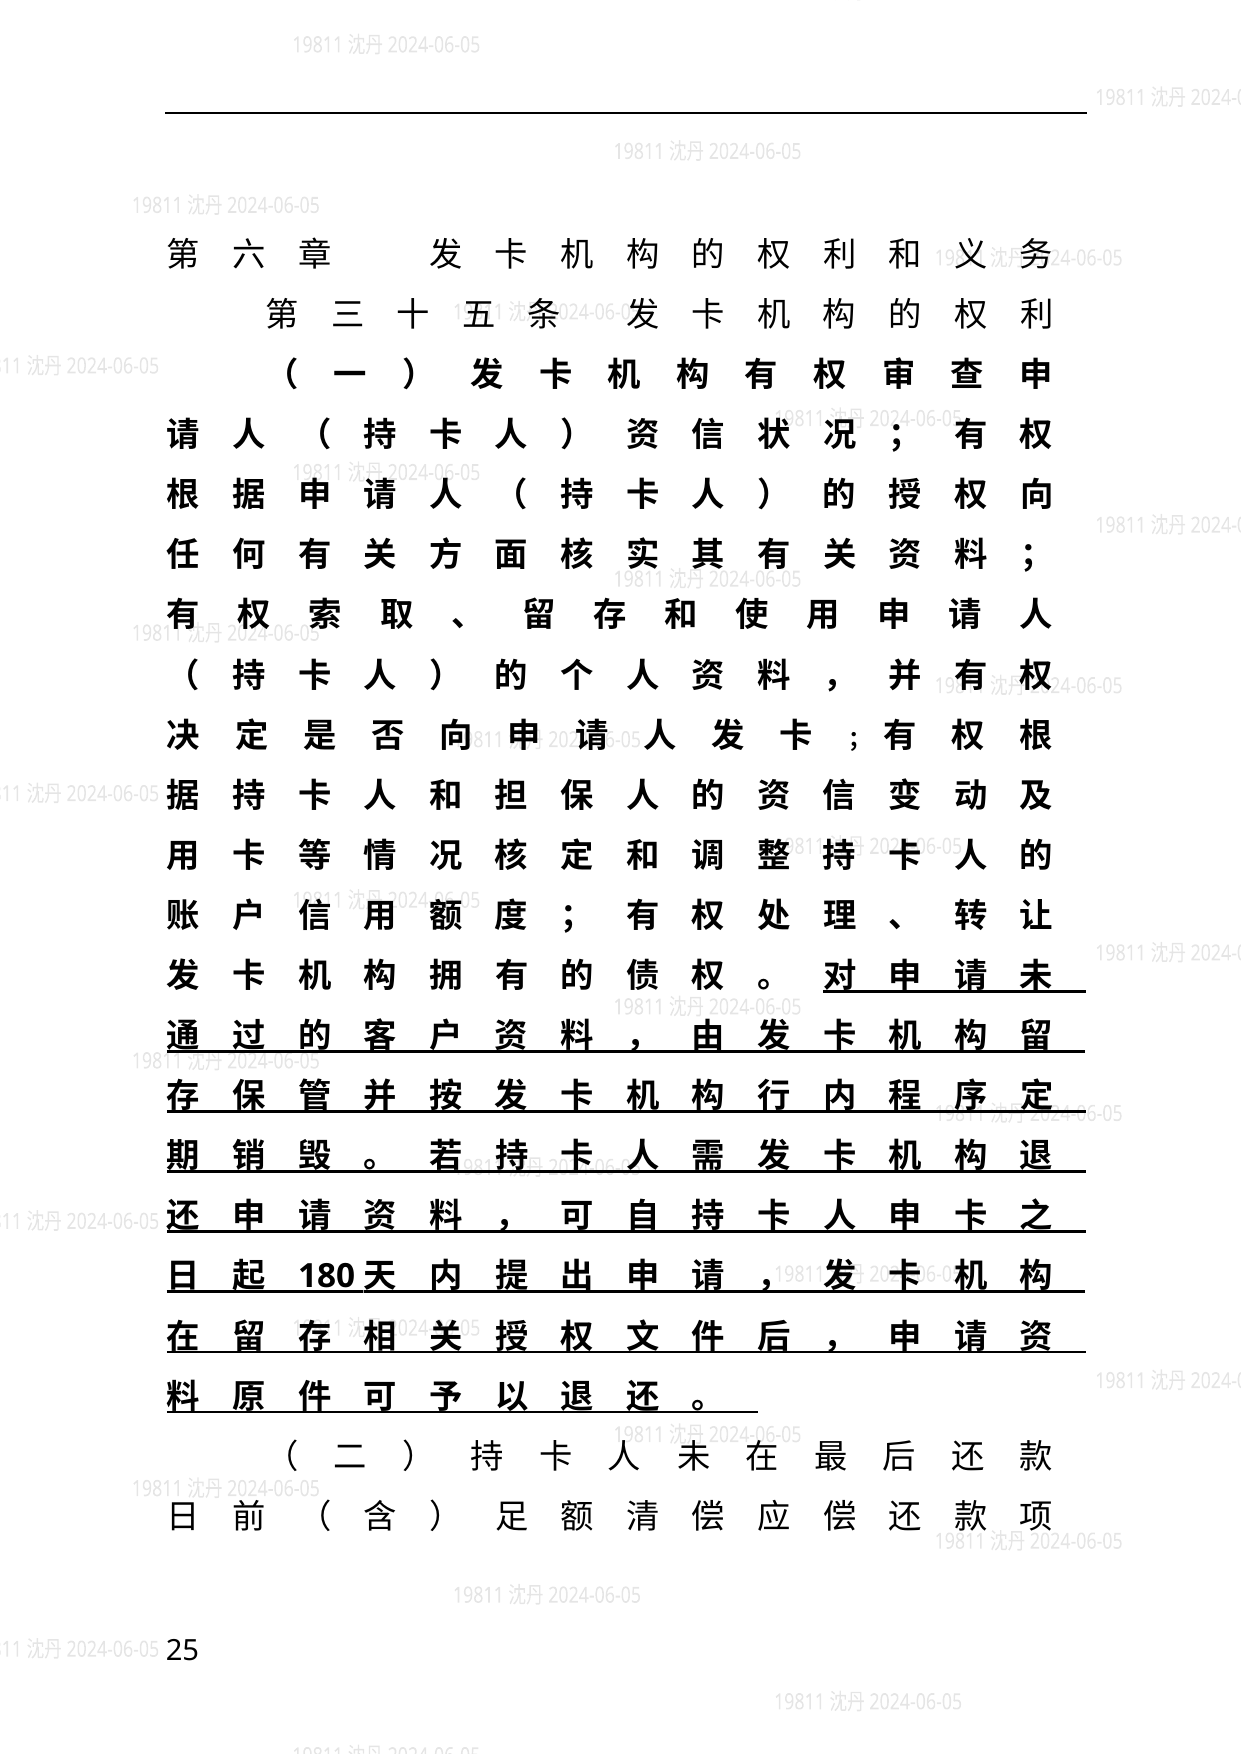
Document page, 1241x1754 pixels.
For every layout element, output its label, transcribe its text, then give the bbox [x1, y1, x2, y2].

subtitle 第六章 发卡机构的权利和义务 [167, 222, 1085, 282]
text （一）发卡机构有权审查申请人（持卡人）资信状况；有权根据申请人（持卡人）的授权向任何有关方面核实其有关资料；有权索取、留存和使用申请人（持卡人）的个人资料，并有权决定是否向申请人发卡；有权根据持卡人和担保人的资信变动及用卡等情况核定和调整持卡人的账户信用额度；有权处理、转让发卡机构拥有的债权。对申请未通过的客户资料，由发卡机构留存保管并按发卡机构行内程序定期销毁。若持卡人需发卡机构退还申请资料，可自持卡人申卡之日起180天内提出申请，发卡机构在留存相关授权文件后，申请资料原件可予以退还。 [167, 1113, 1085, 1170]
text 第三十五条 发卡机构的权利 [167, 282, 1085, 342]
text （一）发卡机构有权审查申请人（持卡人）资信状况；有权根据申请人（持卡人）的授权向任何有关方面核实其有关资料；有权索取、留存和使用申请人（持卡人）的个人资料，并有权决定是否向申请人发卡；有权根据持卡人和担保人的资信变动及用卡等情况核定和调整持卡人的账户信用额度；有权处理、转让发卡机构拥有的债权。对申请未通过的客户资料，由发卡机构留存保管并按发卡机构行内程序定期销毁。若持卡人需发卡机构退还申请资料，可自持卡人申卡之日起180天内提出申请，发卡机构在留存相关授权文件后，申请资料原件可予以退还。 [167, 1353, 1085, 1424]
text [167, 1424, 1085, 1544]
text （一）发卡机构有权审查申请人（持卡人）资信状况；有权根据申请人（持卡人）的授权向任何有关方面核实其有关资料；有权索取、留存和使用申请人（持卡人）的个人资料，并有权决定是否向申请人发卡；有权根据持卡人和担保人的资信变动及用卡等情况核定和调整持卡人的账户信用额度；有权处理、转让发卡机构拥有的债权。对申请未通过的客户资料，由发卡机构留存保管并按发卡机构行内程序定期销毁。若持卡人需发卡机构退还申请资料，可自持卡人申卡之日起180天内提出申请，发卡机构在留存相关授权文件后，申请资料原件可予以退还。 [167, 342, 1085, 1050]
text （一）发卡机构有权审查申请人（持卡人）资信状况；有权根据申请人（持卡人）的授权向任何有关方面核实其有关资料；有权索取、留存和使用申请人（持卡人）的个人资料，并有权决定是否向申请人发卡；有权根据持卡人和担保人的资信变动及用卡等情况核定和调整持卡人的账户信用额度；有权处理、转让发卡机构拥有的债权。对申请未通过的客户资料，由发卡机构留存保管并按发卡机构行内程序定期销毁。若持卡人需发卡机构退还申请资料，可自持卡人申卡之日起180天内提出申请，发卡机构在留存相关授权文件后，申请资料原件可予以退还。 [167, 1293, 1085, 1351]
text （一）发卡机构有权审查申请人（持卡人）资信状况；有权根据申请人（持卡人）的授权向任何有关方面核实其有关资料；有权索取、留存和使用申请人（持卡人）的个人资料，并有权决定是否向申请人发卡；有权根据持卡人和担保人的资信变动及用卡等情况核定和调整持卡人的账户信用额度；有权处理、转让发卡机构拥有的债权。对申请未通过的客户资料，由发卡机构留存保管并按发卡机构行内程序定期销毁。若持卡人需发卡机构退还申请资料，可自持卡人申卡之日起180天内提出申请，发卡机构在留存相关授权文件后，申请资料原件可予以退还。 [167, 1233, 1085, 1290]
text （一）发卡机构有权审查申请人（持卡人）资信状况；有权根据申请人（持卡人）的授权向任何有关方面核实其有关资料；有权索取、留存和使用申请人（持卡人）的个人资料，并有权决定是否向申请人发卡；有权根据持卡人和担保人的资信变动及用卡等情况核定和调整持卡人的账户信用额度；有权处理、转让发卡机构拥有的债权。对申请未通过的客户资料，由发卡机构留存保管并按发卡机构行内程序定期销毁。若持卡人需发卡机构退还申请资料，可自持卡人申卡之日起180天内提出申请，发卡机构在留存相关授权文件后，申请资料原件可予以退还。 [167, 1053, 1085, 1110]
text （一）发卡机构有权审查申请人（持卡人）资信状况；有权根据申请人（持卡人）的授权向任何有关方面核实其有关资料；有权索取、留存和使用申请人（持卡人）的个人资料，并有权决定是否向申请人发卡；有权根据持卡人和担保人的资信变动及用卡等情况核定和调整持卡人的账户信用额度；有权处理、转让发卡机构拥有的债权。对申请未通过的客户资料，由发卡机构留存保管并按发卡机构行内程序定期销毁。若持卡人需发卡机构退还申请资料，可自持卡人申卡之日起180天内提出申请，发卡机构在留存相关授权文件后，申请资料原件可予以退还。 [167, 1173, 1085, 1230]
